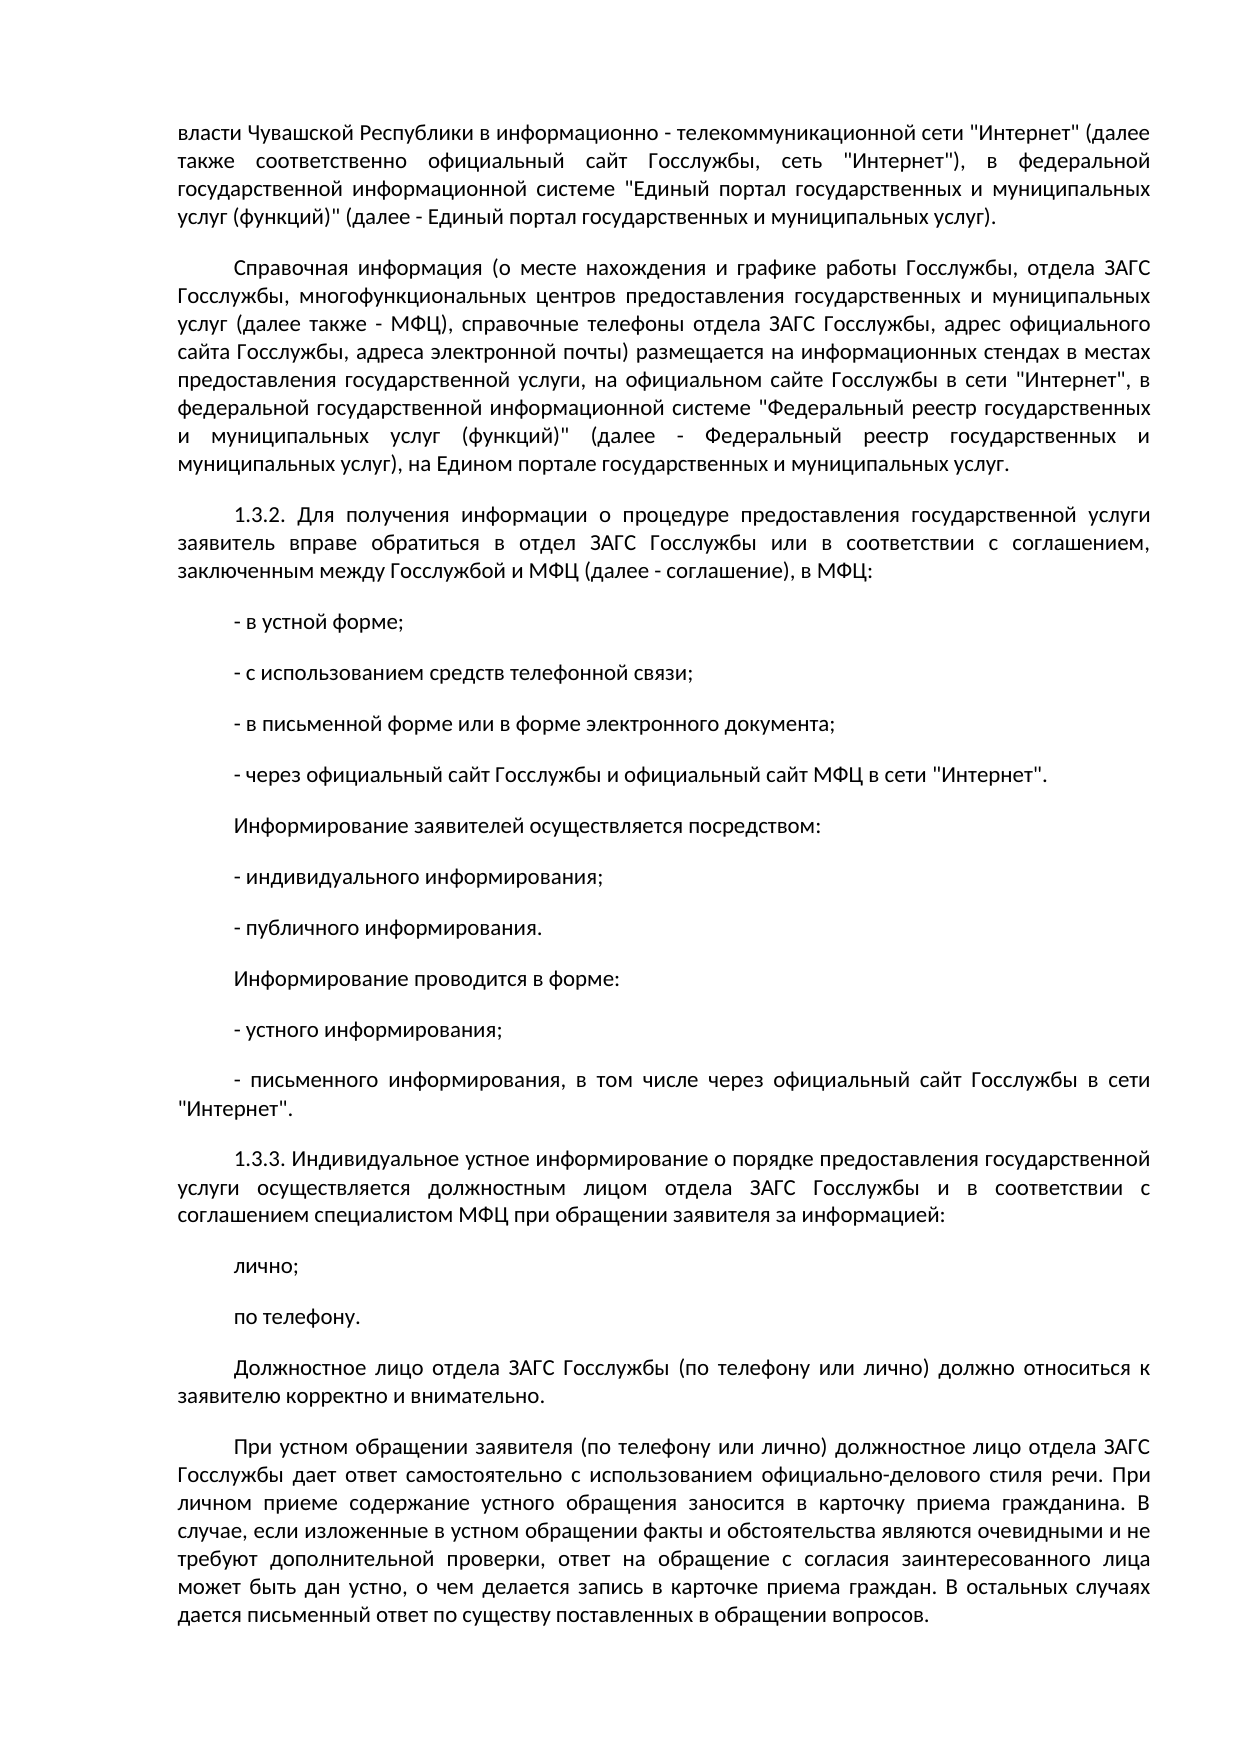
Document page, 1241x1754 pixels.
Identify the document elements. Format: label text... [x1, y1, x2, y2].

text При устном обращении заявителя (по телефону или лично) должностное лицо отдела ЗАГС Госслужбы дает ответ самостоятельно с использованием официально-делового стиля речи. При личном приеме содержание устного обращения заносится в карточку приема гражданина. В случае, если изложенные в устном обращении факты и обстоятельства являются очевидными и не требуют дополнительной проверки, ответ на обращение с согласия заинтересованного лица может быть дан устно, о чем делается запись в карточке приема граждан. В остальных случаях дается письменный ответ по существу поставленных в обращении вопросов. [177, 1432, 1152, 1628]
text 1.3.3. Индивидуальное устное информирование о порядке предоставления государственной услуги осуществляется должностным лицом отдела ЗАГС Госслужбы и в соответствии с соглашением специалистом МФЦ при обращении заявителя за информацией: [177, 1144, 1152, 1229]
text - в устной форме; [177, 607, 1152, 635]
text - индивидуального информирования; [177, 862, 1152, 890]
text - устного информирования; [177, 1015, 1152, 1043]
text лично; [177, 1252, 1152, 1279]
text - письменного информирования, в том числе через официальный сайт Госслужбы в сети "Интернет". [177, 1066, 1152, 1122]
text Информирование проводится в форме: [177, 964, 1152, 992]
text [177, 118, 1152, 230]
text 1.3.2. Для получения информации о процедуре предоставления государственной услуги заявитель вправе обратиться в отдел ЗАГС Госслужбы или в соответствии с соглашением, заключенным между Госслужбой и МФЦ (далее - соглашение), в МФЦ: [177, 500, 1152, 584]
text Должностное лицо отдела ЗАГС Госслужбы (по телефону или лично) должно относиться к заявителю корректно и внимательно. [177, 1353, 1152, 1409]
text по телефону. [177, 1302, 1152, 1331]
text Справочная информация (о месте нахождения и графике работы Госслужбы, отдела ЗАГС Госслужбы, многофункциональных центров предоставления государственных и муниципальных услуг (далее также - МФЦ), справочные телефоны отдела ЗАГС Госслужбы, адрес официального сайта Госслужбы, адреса электронной почты) размещается на информационных стендах в местах предоставления государственной услуги, на официальном сайте Госслужбы в сети "Интернет", в федеральной государственной информационной системе "Федеральный реестр государственных и муниципальных услуг (функций)" (далее - Федеральный реестр государственных и муниципальных услуг), на Едином портале государственных и муниципальных услуг. [177, 253, 1152, 477]
text Информирование заявителей осуществляется посредством: [177, 811, 1152, 839]
text - публичного информирования. [177, 913, 1152, 941]
text - через официальный сайт Госслужбы и официальный сайт МФЦ в сети "Интернет". [177, 760, 1152, 788]
text - в письменной форме или в форме электронного документа; [177, 709, 1152, 737]
text - с использованием средств телефонной связи; [177, 658, 1152, 686]
